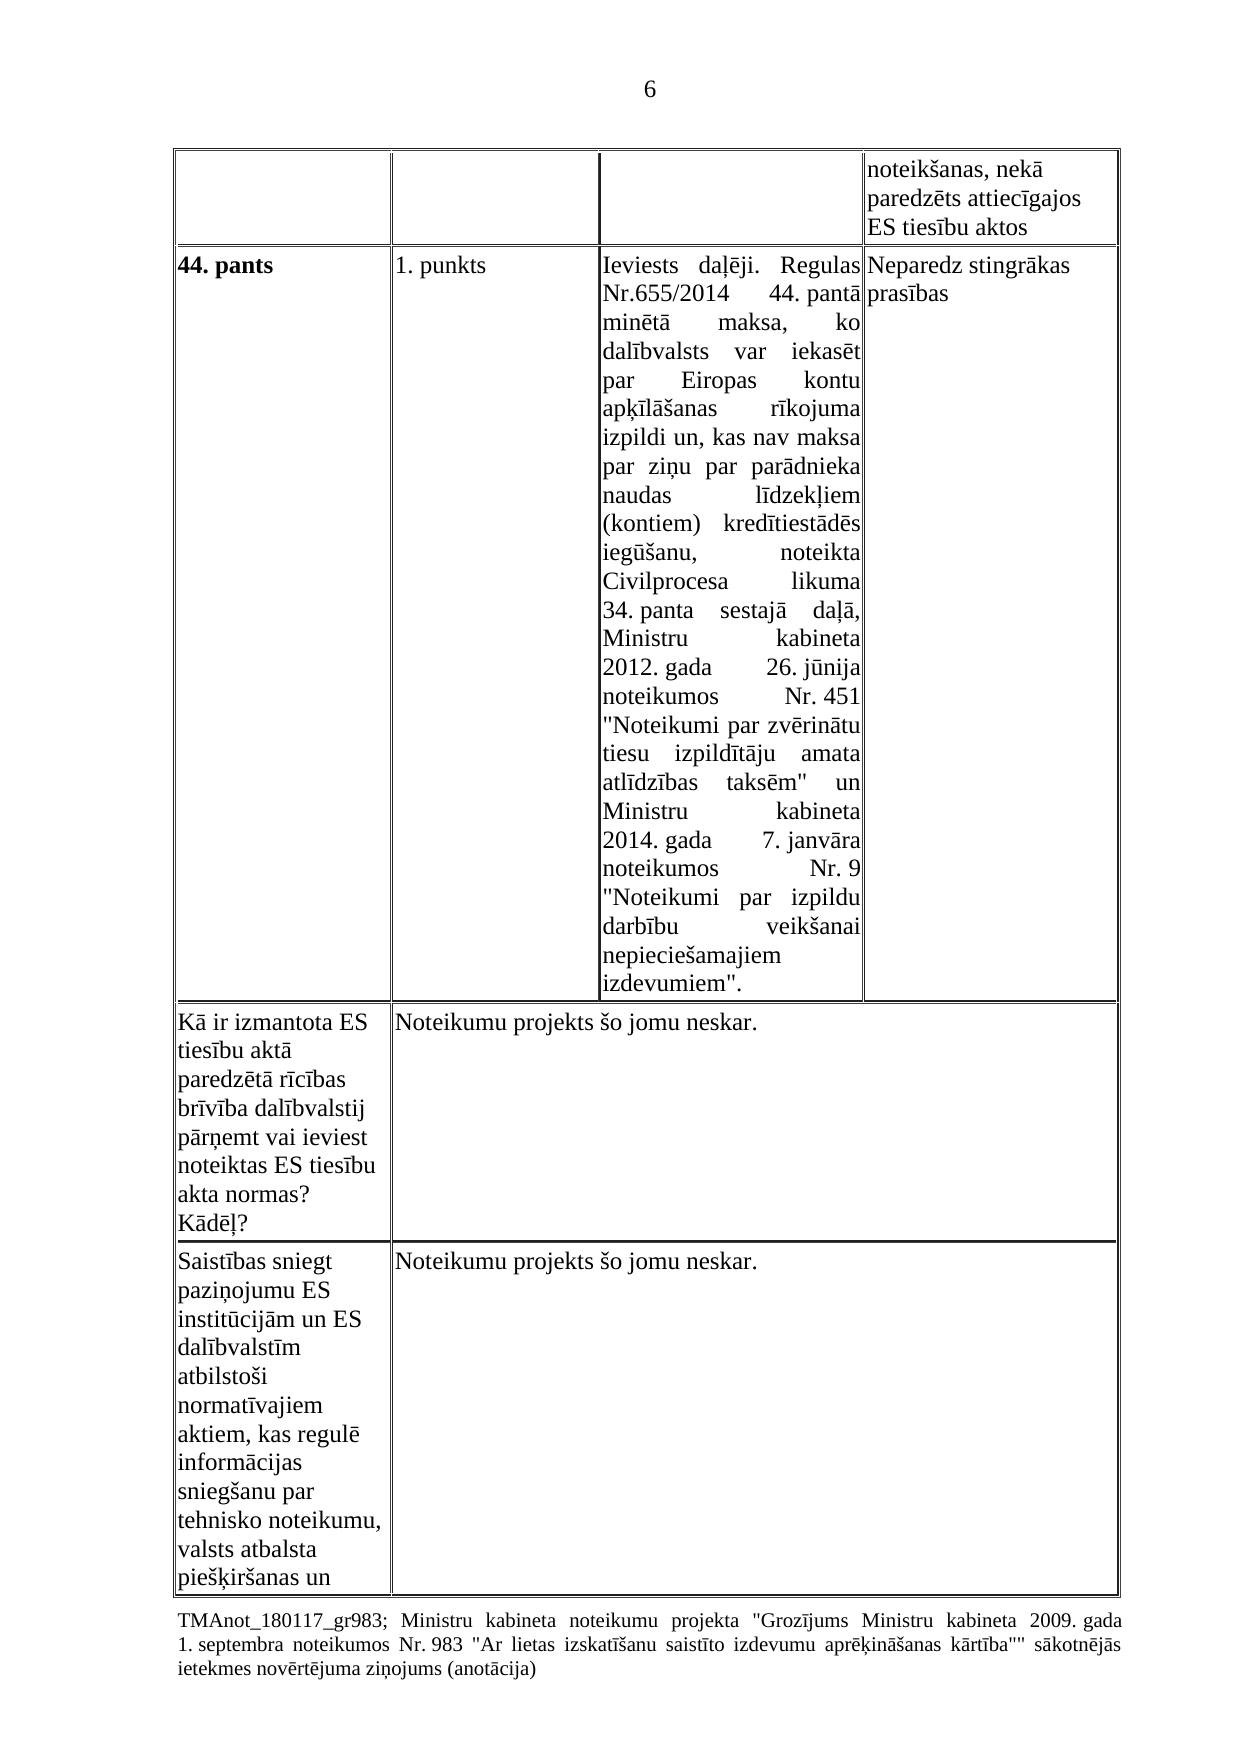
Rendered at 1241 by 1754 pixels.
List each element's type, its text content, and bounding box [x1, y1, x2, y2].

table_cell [391, 149, 599, 243]
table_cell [864, 151, 1117, 243]
table_cell Neparedz stingrākas prasības [865, 244, 1118, 1000]
table_cell Noteikumu projekts šo jomu neskar. [393, 1000, 1118, 1240]
table_cell 1. punkts [393, 247, 598, 1000]
table_cell 44. pants [176, 244, 390, 1000]
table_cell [176, 1240, 391, 1594]
table_cell Ieviests daļēji. Regulas Nr.655/2014 44. pantā minētā maksa, ko dalībvalsts var iekasēt par Eiropas kontu apķīlāšanas rīkojuma izpildi un, kas nav maksa par ziņu par parādnieka naudas līdzekļiem (kontiem) kredītiestādēs iegūšanu, noteikta Civilprocesa likuma 34. panta sestajā daļā, Ministru kabineta 2012. gada 26. jūnija noteikumos Nr. 451 "Noteikumi par zvērinātu tiesu izpildītāju amata atlīdzības taksēm" un Ministru kabineta 2014. gada 7. janvāra noteikumos Nr. 9 "Noteikumi par izpildu darbību veikšanai nepieciešamajiem izdevumiem". [601, 247, 862, 1000]
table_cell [176, 151, 391, 243]
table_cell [599, 151, 864, 243]
table_cell Kā ir izmantota ES tiesību aktā paredzētā rīcības brīvība dalībvalstij pārņemt vai ieviest noteiktas ES tiesību akta normas? Kādēļ? [176, 1000, 390, 1240]
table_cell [391, 1240, 1117, 1594]
